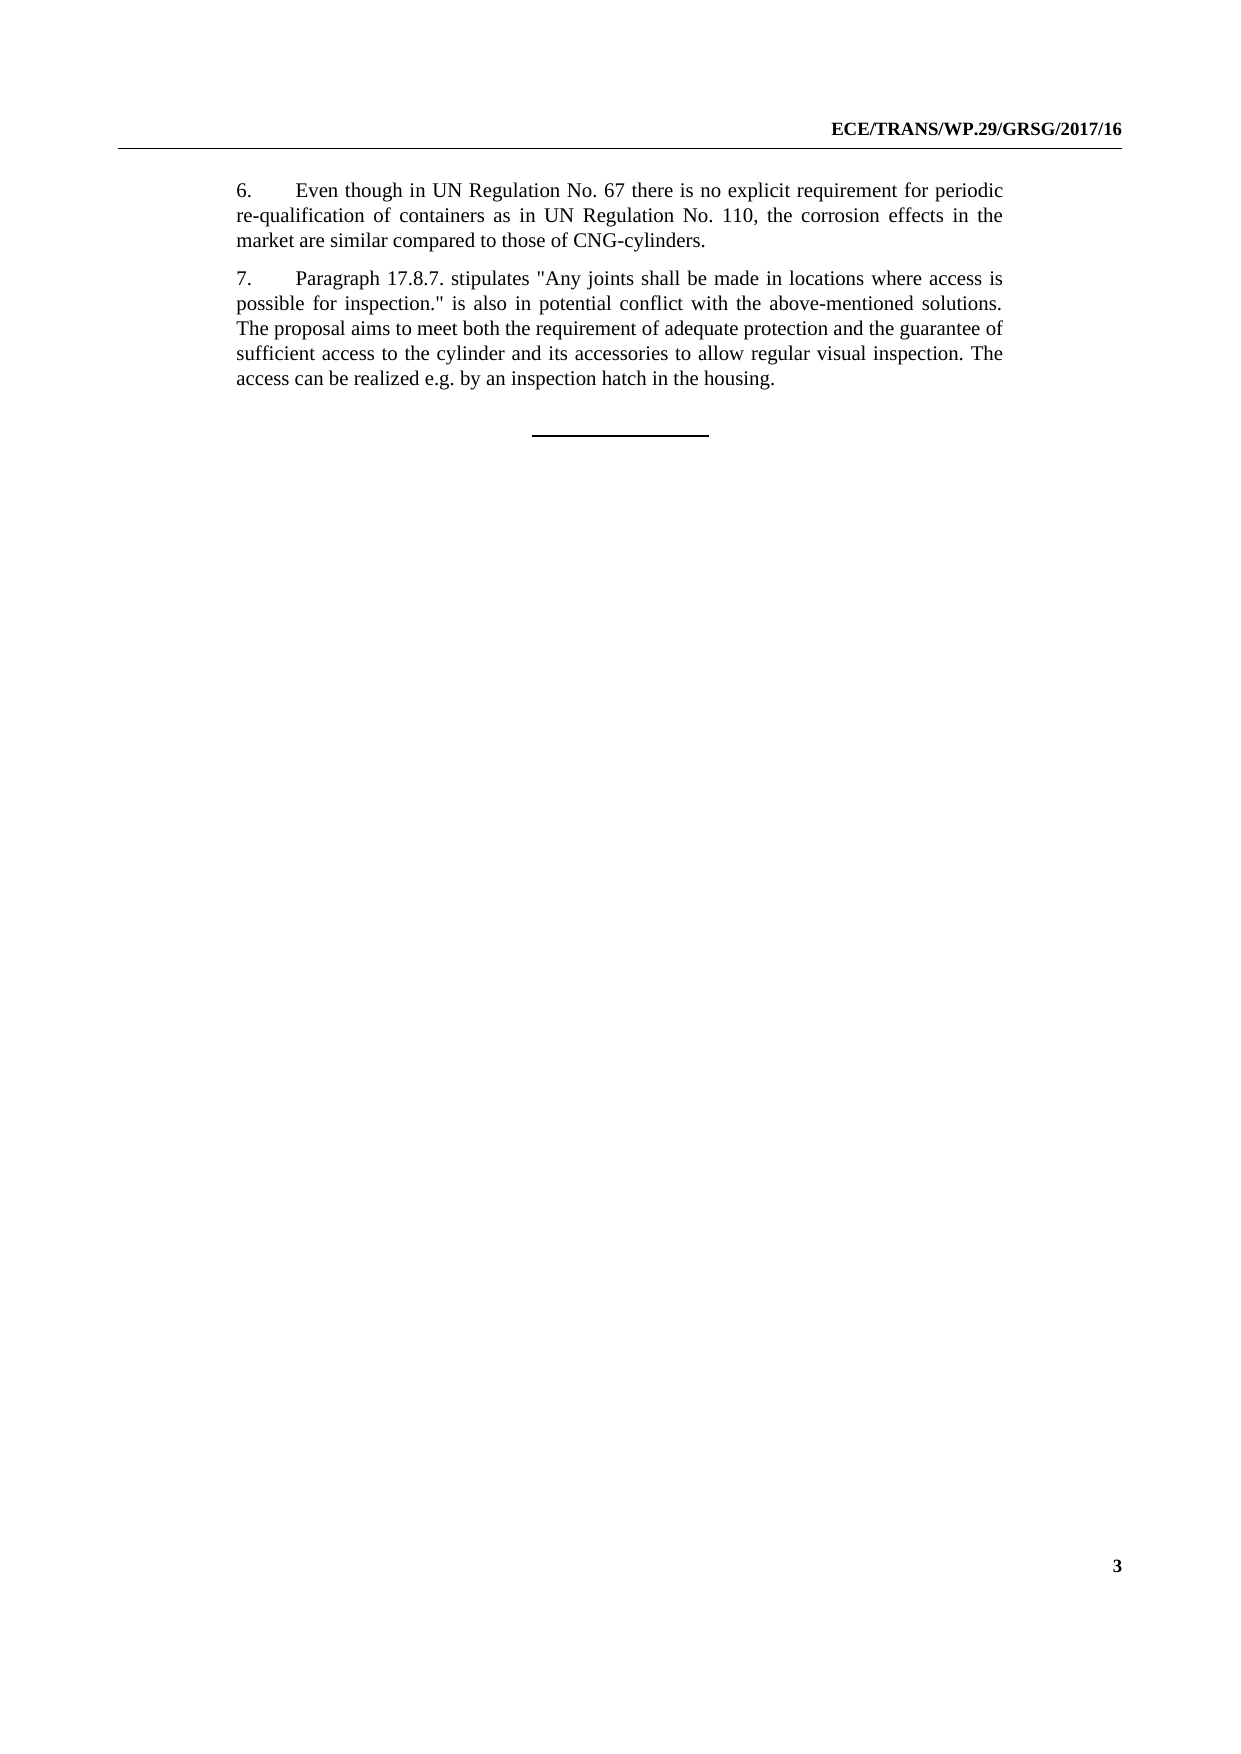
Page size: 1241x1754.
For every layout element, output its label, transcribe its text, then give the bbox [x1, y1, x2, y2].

text 7. Paragraph 17.8.7. stipulates "Any joints shall be made in locations where access is possible for inspection." is also in potential conflict with the above-mentioned solutions. The proposal aims to meet both the requirement of adequate protection and the guarantee of sufficient access to the cylinder and its accessories to allow regular visual inspection. The access can be realized e.g. by an inspection hatch in the housing. [236, 265, 1004, 390]
text 6. Even though in UN Regulation No. 67 there is no explicit requirement for periodic re-qualification of containers as in UN Regulation No. 110, the corrosion effects in the market are similar compared to those of CNG-cylinders. [236, 177, 1004, 252]
